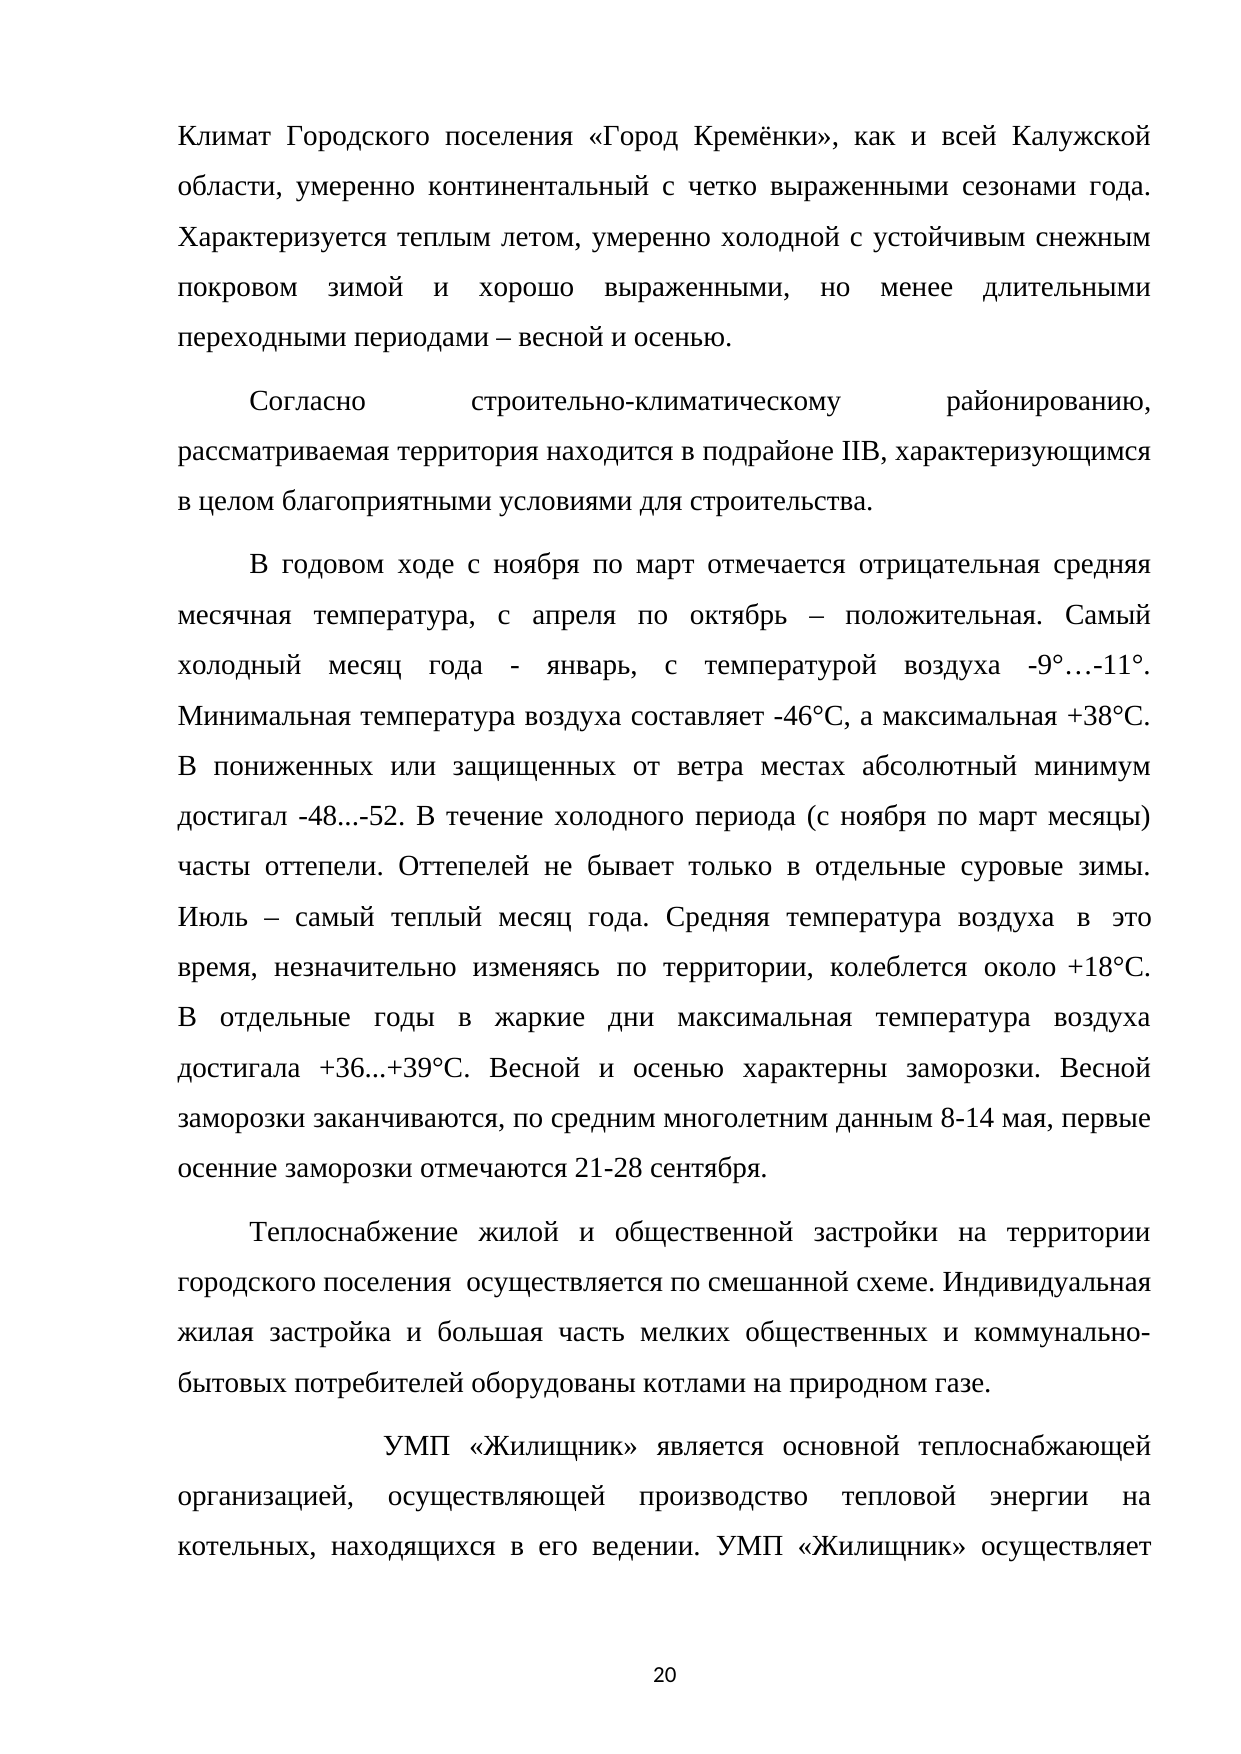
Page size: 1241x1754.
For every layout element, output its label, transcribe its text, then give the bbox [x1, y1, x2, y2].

text В годовом ходе с ноября по март отмечается отрицательная средняя месячная температура, с апреля по октябрь – положительная. Самый холодный месяц года - январь, с температурой воздуха -9°…-11°. Минимальная температура воздуха составляет -46°С, а максимальная +38°С. В пониженных или защищенных от ветра местах абсолютный минимум достигал -48...-52. В течение холодного периода (с ноября по март месяцы) часты оттепели. Оттепелей не бывает только в отдельные суровые зимы. Июль – самый теплый месяц года. Средняя температура воздуха в это время, незначительно изменяясь по территории, колеблется около +18°С. В отдельные годы в жаркие дни максимальная температура воздуха достигала +36...+39°С. Весной и осенью характерны заморозки. Весной заморозки заканчиваются, по средним многолетним данным 8-14 мая, первые осенние заморозки отмечаются 21-28 сентября. [177, 547, 1152, 1184]
text Теплоснабжение жилой и общественной застройки на территории городского поселения осуществляется по смешанной схеме. Индивидуальная жилая застройка и большая часть мелких общественных и коммунально-бытовых потребителей оборудованы котлами на природном газе. [177, 1214, 1152, 1398]
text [177, 1428, 1152, 1562]
text Климат Городского поселения «Город Кремёнки», как и всей Калужской области, умеренно континентальный с четко выраженными сезонами года. Характеризуется теплым летом, умеренно холодной с устойчивым снежным покровом зимой и хорошо выраженными, но менее длительными переходными периодами – весной и осенью. [177, 118, 1152, 353]
text Согласно строительно-климатическому районированию, рассматриваемая территория находится в подрайоне IIB, характеризующимся в целом благоприятными условиями для строительства. [177, 383, 1152, 517]
